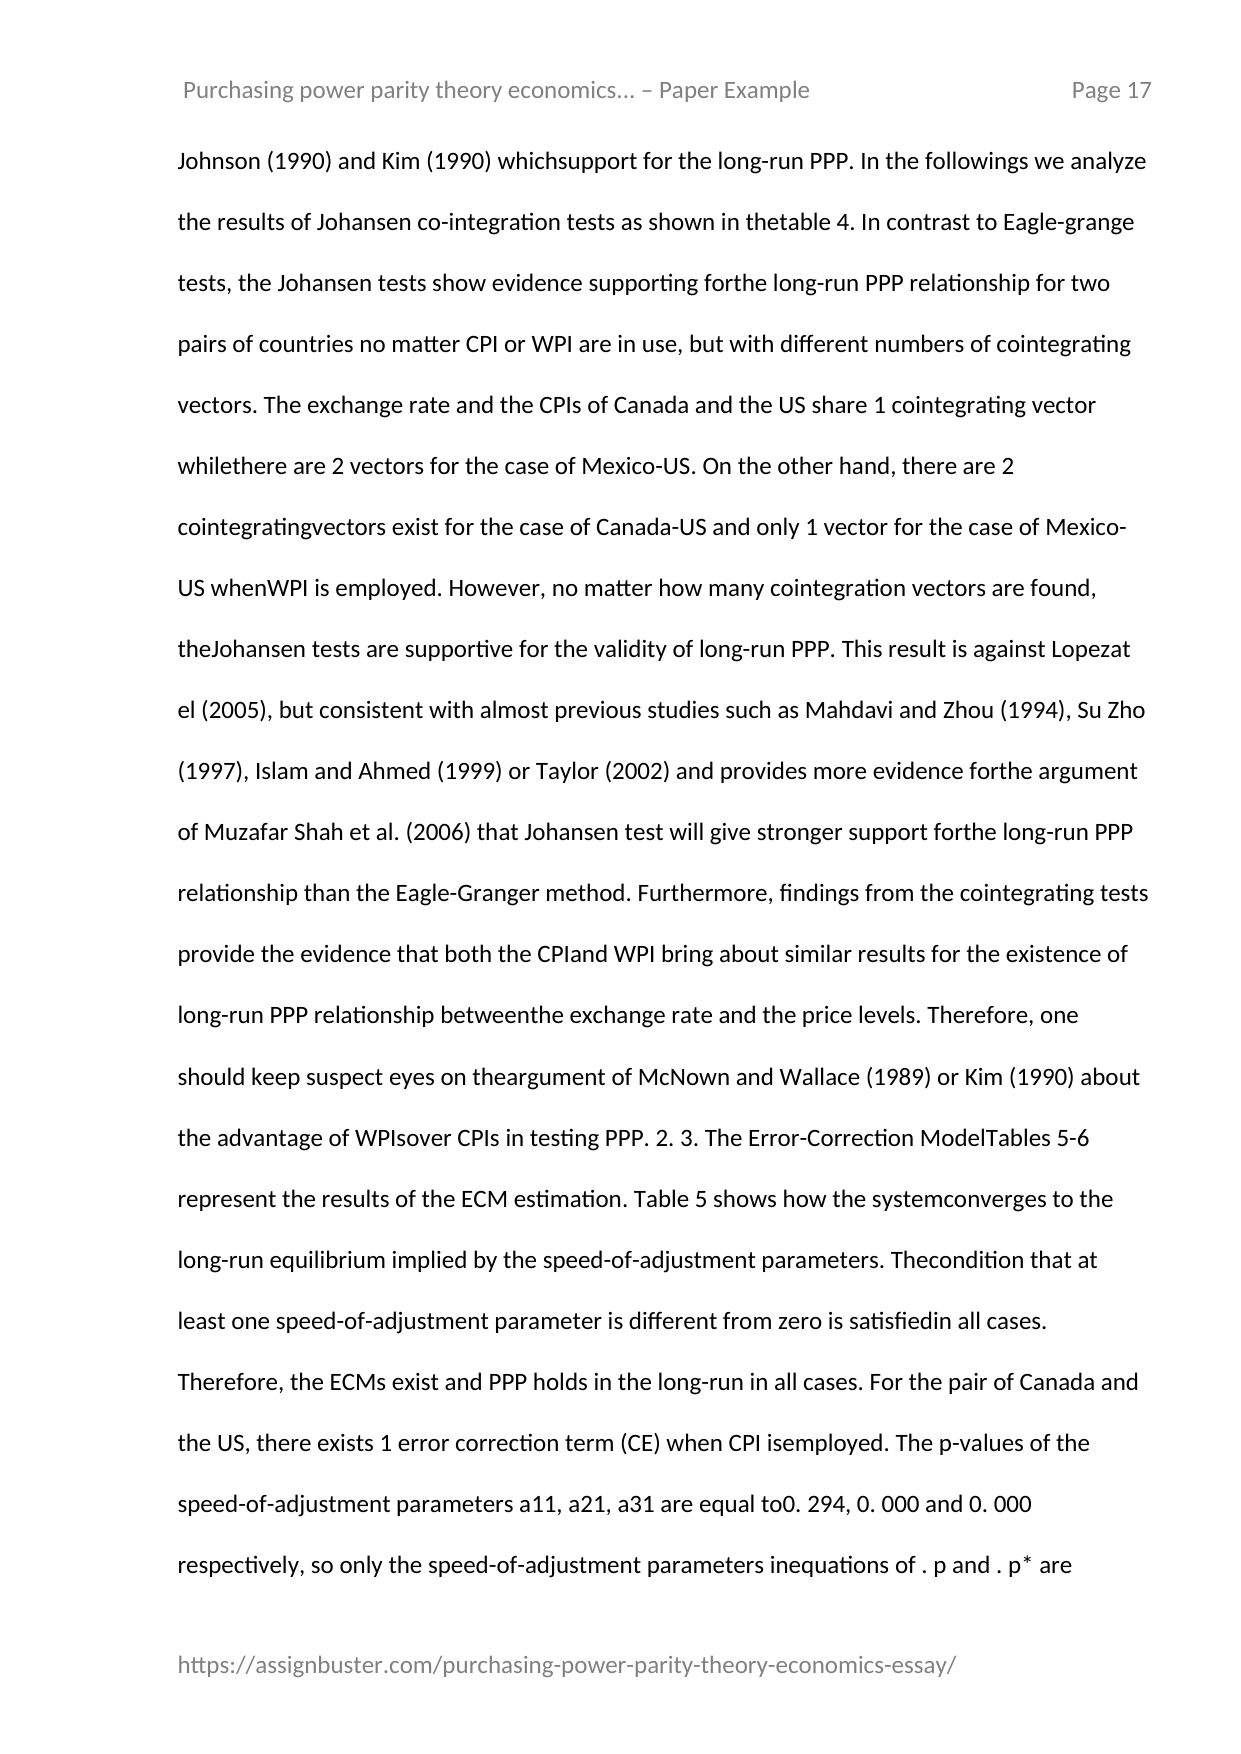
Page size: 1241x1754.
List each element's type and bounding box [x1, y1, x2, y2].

text [177, 145, 1152, 1579]
